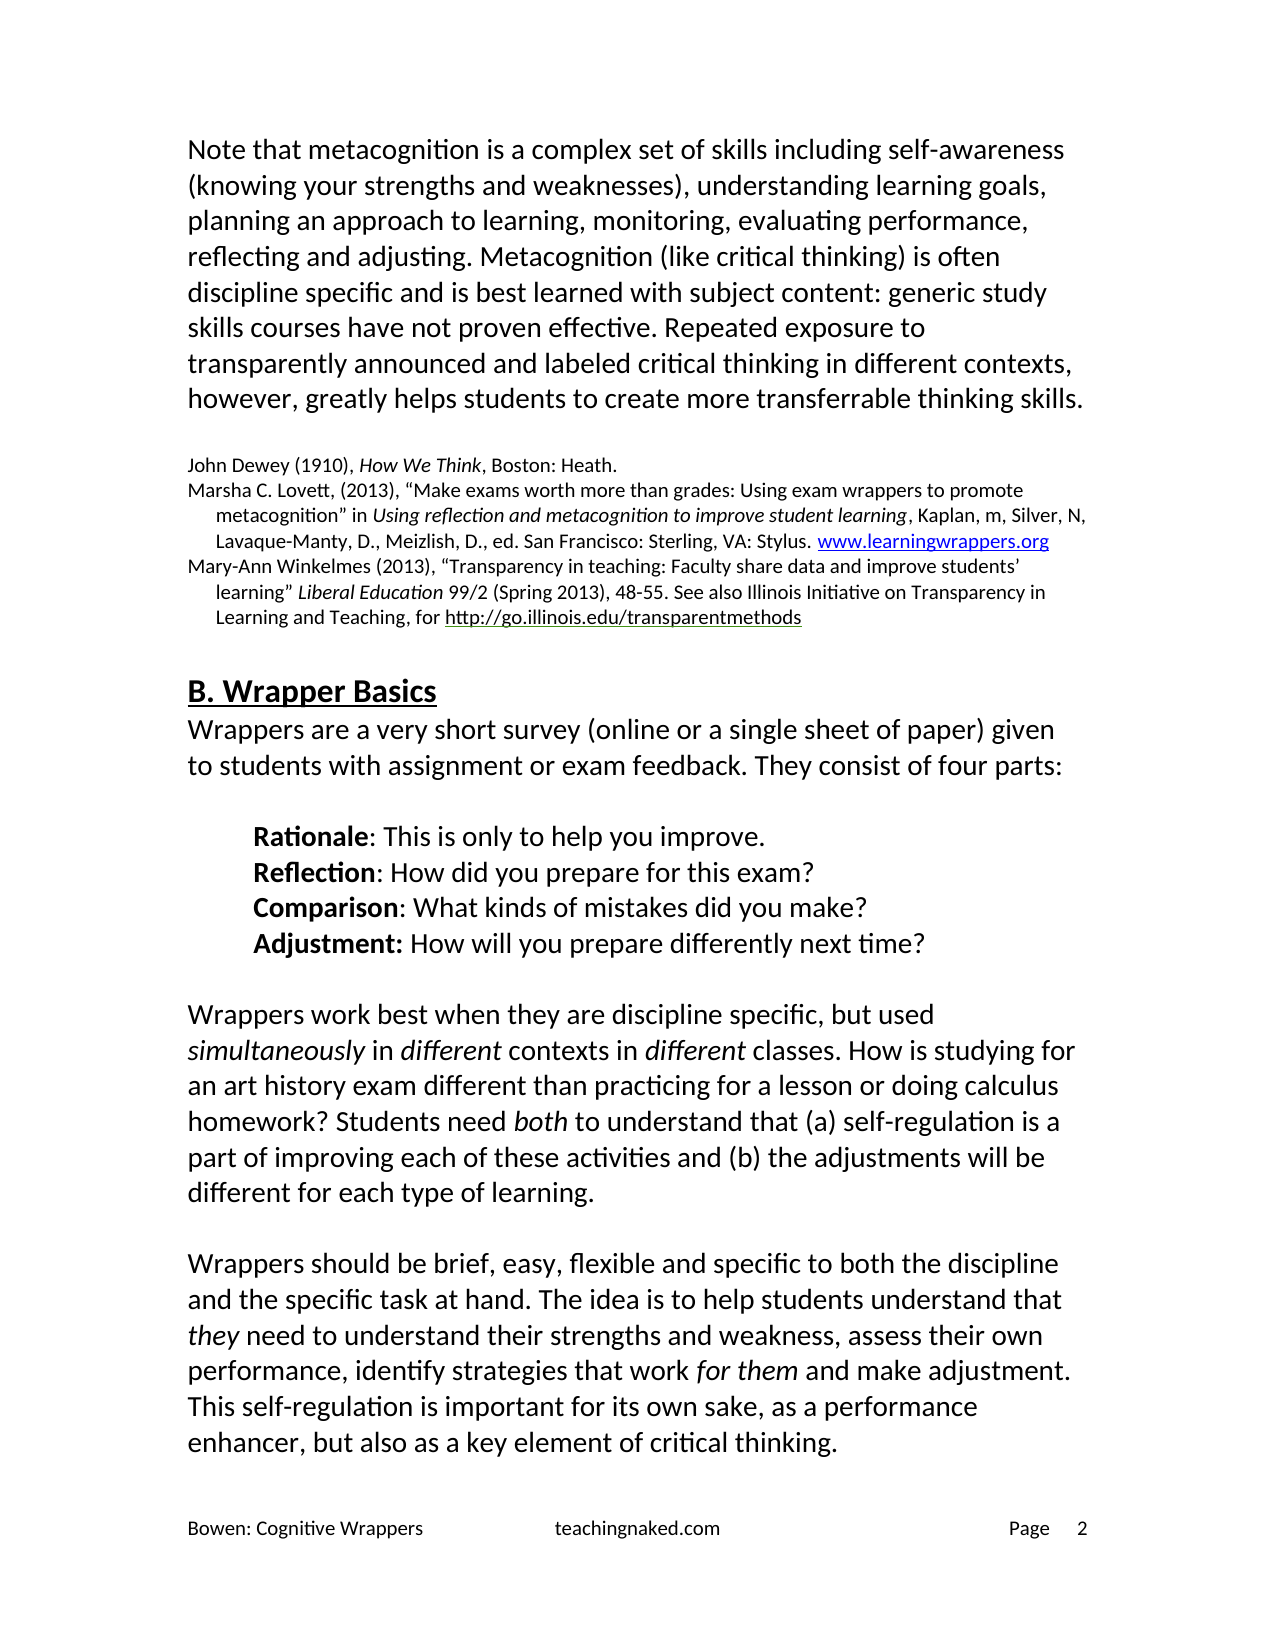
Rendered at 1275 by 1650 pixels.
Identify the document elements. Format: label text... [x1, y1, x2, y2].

text Adjustment: How will you prepare differently next time? [253, 925, 1087, 961]
text Reflection: How did you prepare for this exam? [253, 854, 1087, 889]
text Mary-Ann Winkelmes (2013), “Transparency in teaching: Faculty share data and improve students’ learning” Liberal Education 99/2 (Spring 2013), 48-55. See also Illinois Initiative on Transparency in Learning and Teaching, for http://go.illinois.edu/transparentmethods [187, 553, 1087, 630]
text Marsha C. Lovett, (2013), “Make exams worth more than grades: Using exam wrappers to promote metacognition” in Using reflection and metacognition to improve student learning, Kaplan, m, Silver, N, Lavaque-Manty, D., Meizlish, D., ed. San Francisco: Sterling, VA: Stylus. www.learningwrappers.org [187, 477, 1087, 553]
text Comparison: What kinds of mistakes did you make? [253, 889, 1087, 925]
text B. Wrapper Basics [187, 671, 1087, 711]
text John Dewey (1910), How We Think, Boston: Heath. [187, 452, 1087, 477]
text Wrappers should be brief, easy, flexible and specific to both the discipline and the specific task at hand. The idea is to help students understand that they need to understand their strengths and weakness, assess their own performance, identify strategies that work for them and make adjustment. This self-regulation is important for its own sake, as a performance enhancer, but also as a key element of critical thinking. [187, 1246, 1087, 1459]
text Wrappers work best when they are discipline specific, but used simultaneously in different contexts in different classes. How is studying for an art history exam different than practicing for a lesson or doing calculus homework? Students need both to understand that (a) self-regulation is a part of improving each of these activities and (b) the adjustments will be different for each type of learning. [187, 996, 1087, 1210]
text Note that metacognition is a complex set of skills including self-awareness (knowing your strengths and weaknesses), understanding learning goals, planning an approach to learning, monitoring, evaluating performance, reflecting and adjusting. Metacognition (like critical thinking) is often discipline specific and is best learned with subject content: generic study skills courses have not proven effective. Repeated exposure to transparently announced and labeled critical thinking in different contexts, however, greatly helps students to create more transferrable thinking skills. [187, 131, 1087, 416]
text Wrappers are a very short survey (online or a single sheet of paper) given to students with assignment or exam feedback. They consist of four parts: [187, 711, 1087, 782]
text Rationale: This is only to help you improve. [253, 818, 1087, 854]
